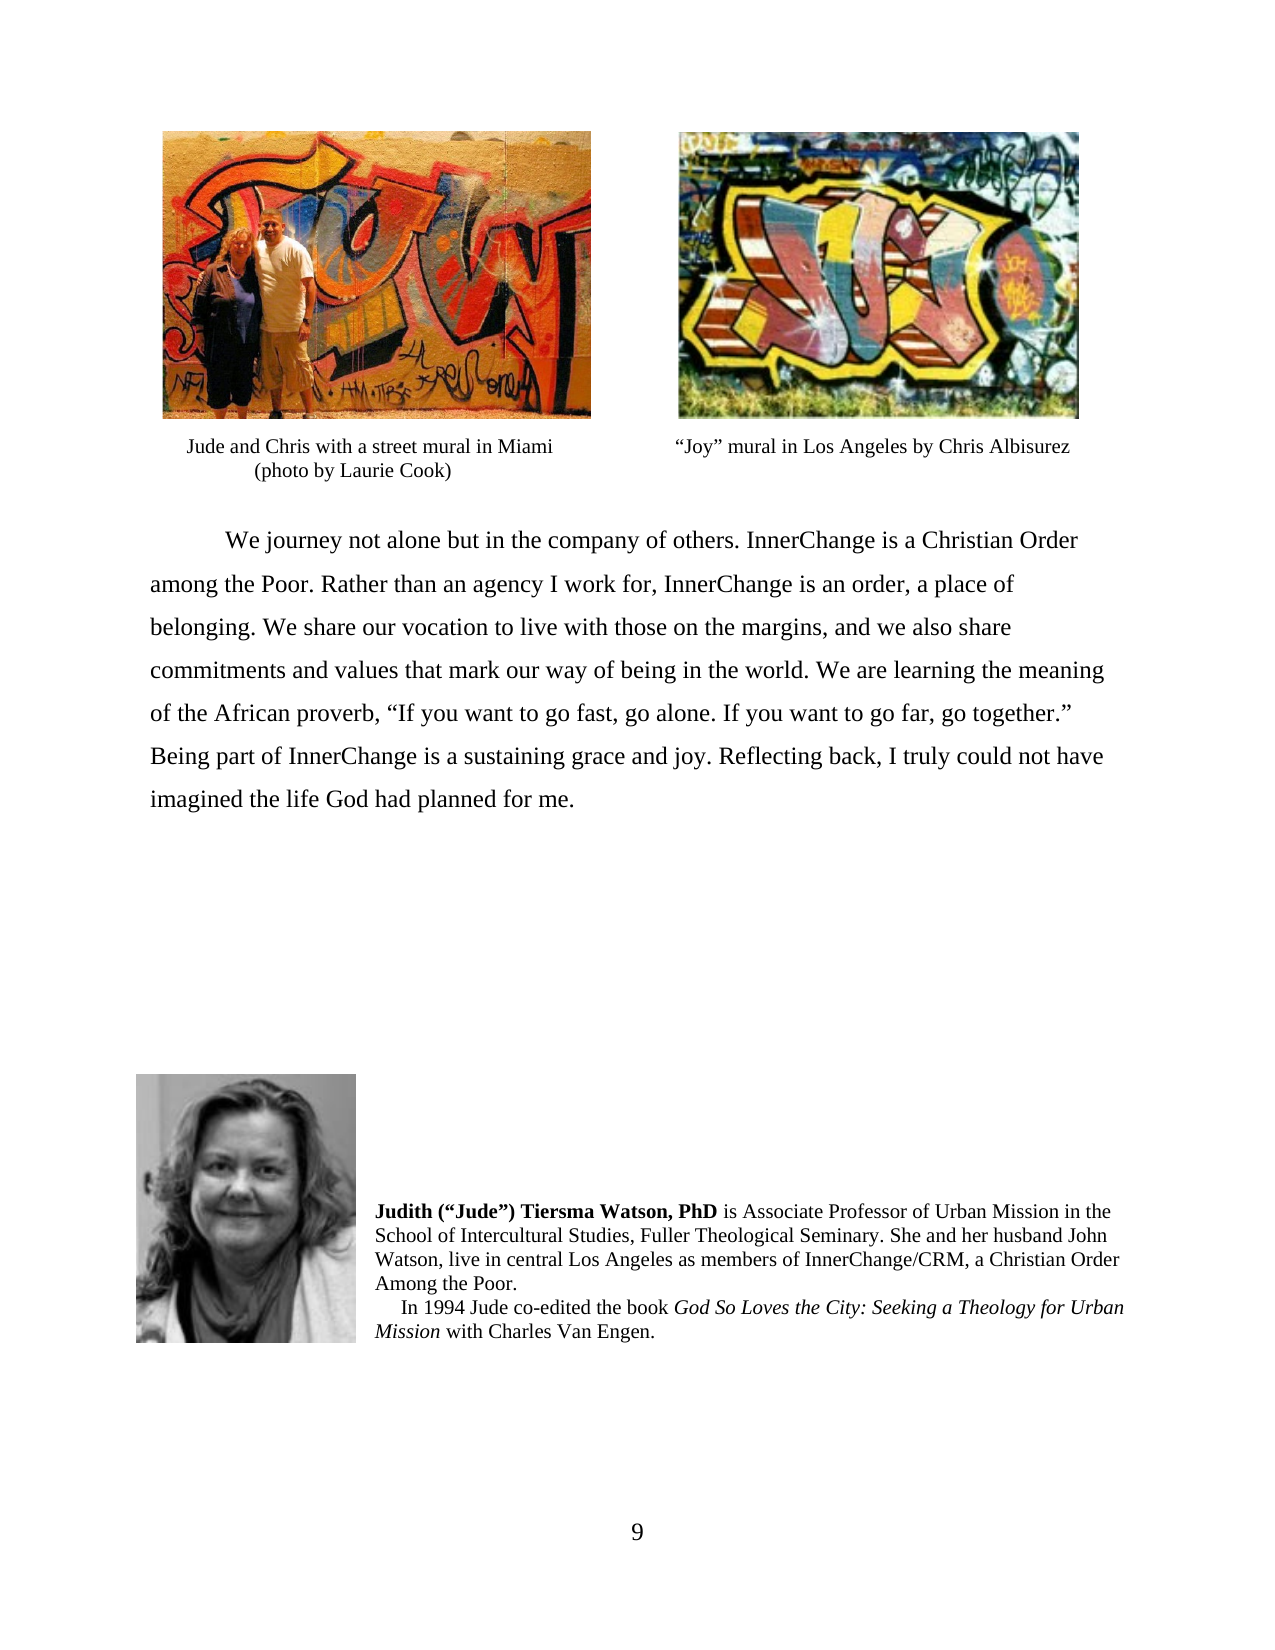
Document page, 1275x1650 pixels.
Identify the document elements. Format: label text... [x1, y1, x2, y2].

subtitle In 1994 Jude co-edited the book God So Loves the City: Seeking a Theology for Urban Mission with Charles Van Engen. [356, 1295, 1125, 1343]
text Jude and Chris with a street mural in Miami “Joy” mural in Los Angeles by Chris Albisurez [150, 433, 1125, 458]
text (photo by Laurie Cook) [150, 458, 1125, 482]
picture [678, 132, 1079, 419]
text We journey not alone but in the company of others. InnerChange is a Christian Order among the Poor. Rather than an agency I work for, InnerChange is an order, a place of belonging. We share our vocation to live with those on the margins, and we also share commitments and values that mark our way of being in the world. We are learning the meaning of the African proverb, “If you want to go fast, go alone. If you want to go far, go together.” Being part of InnerChange is a sustaining grace and joy. Reflecting back, I truly could not have imagined the life God had planned for me. [150, 526, 1125, 813]
picture [136, 1074, 356, 1343]
subtitle Judith (“Jude”) Tiersma Watson, PhD is Associate Professor of Urban Mission in the School of Intercultural Studies, Fuller Theological Seminary. She and her husband John Watson, live in central Los Angeles as members of InnerChange/CRM, a Christian Order Among the Poor. [356, 1199, 1125, 1295]
picture [162, 131, 591, 419]
